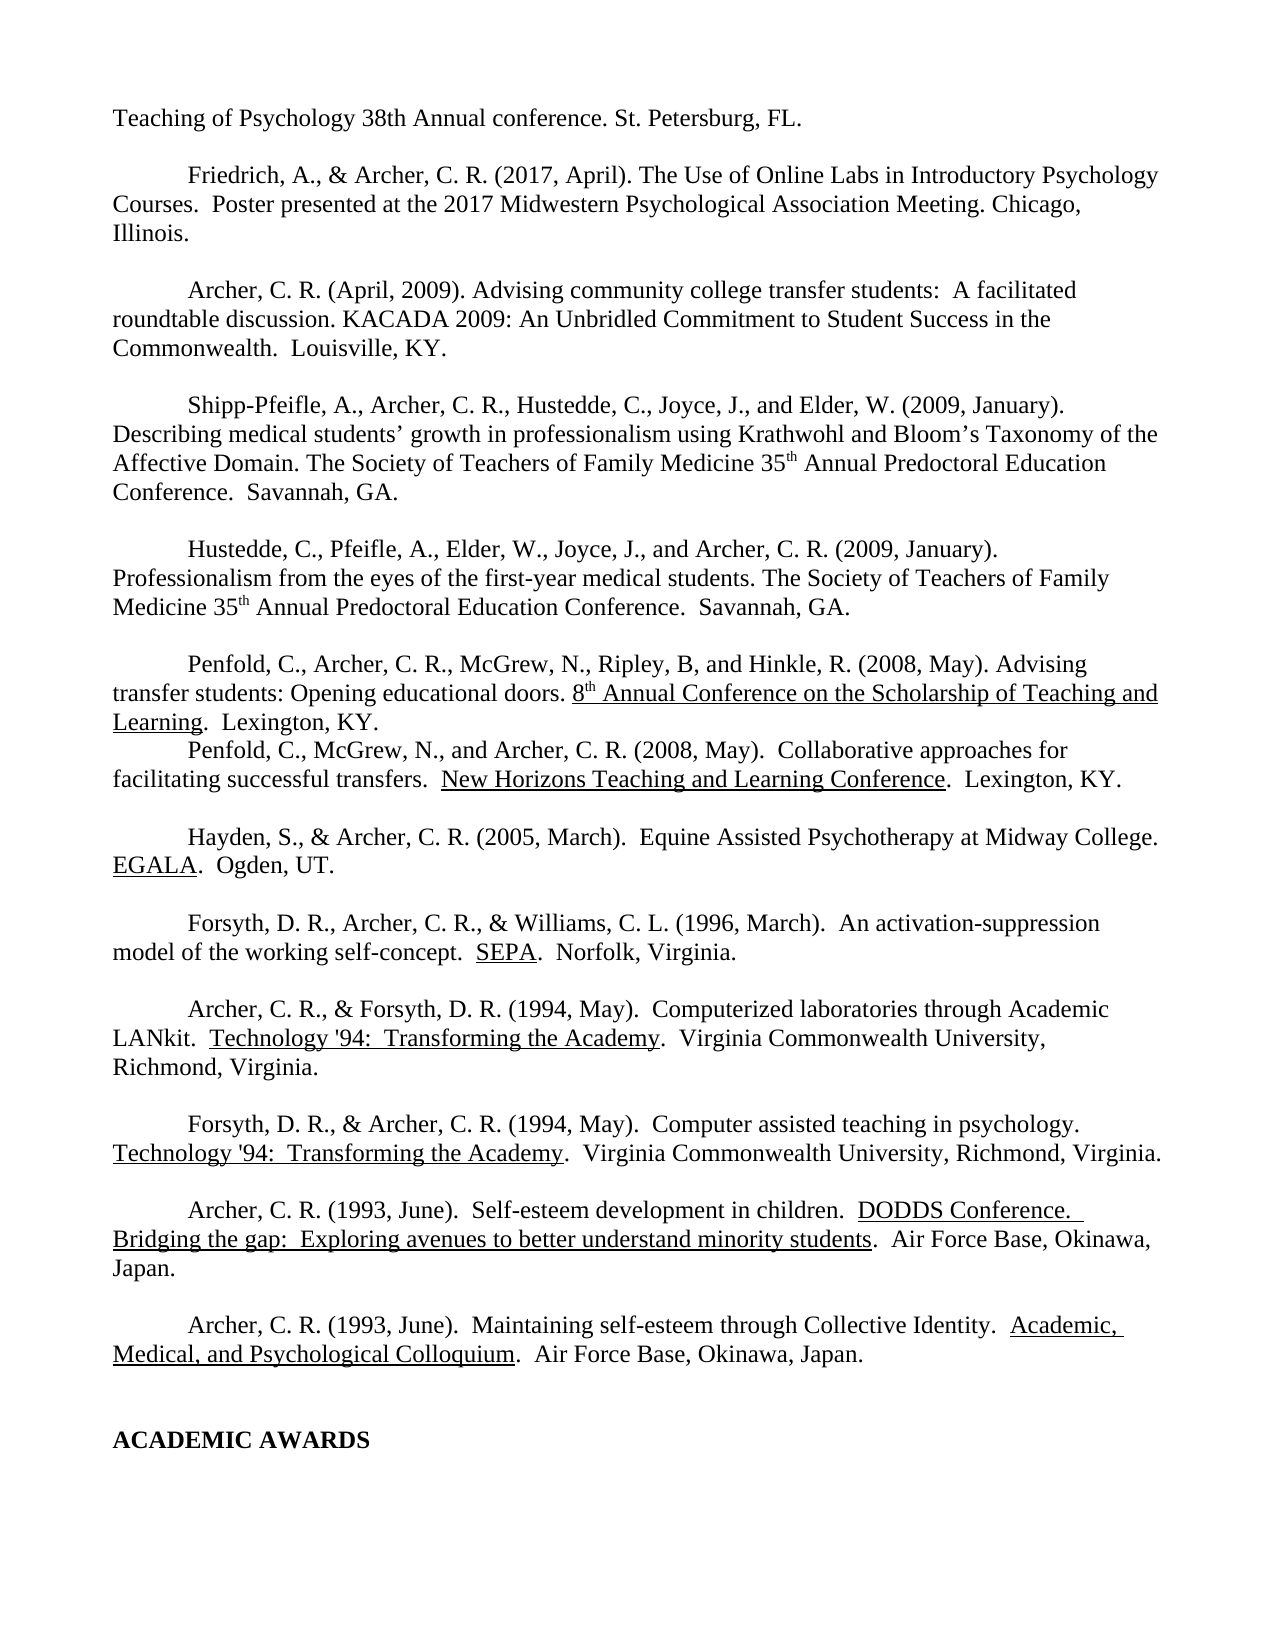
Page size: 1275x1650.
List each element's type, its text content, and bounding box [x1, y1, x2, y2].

text Forsyth, D. R., Archer, C. R., & Williams, C. L. (1996, March). An activation-suppression model of the working self-concept. SEPA. Norfolk, Virginia. [112, 908, 1162, 966]
text Archer, C. R., & Forsyth, D. R. (1994, May). Computerized laboratories through Academic LANkit. Technology '94: Transforming the Academy. Virginia Commonwealth University, Richmond, Virginia. [112, 994, 1162, 1081]
text Friedrich, A., & Archer, C. R. (2017, April). The Use of Online Labs in Introductory Psychology Courses. Poster presented at the 2017 Midwestern Psychological Association Meeting. Chicago, Illinois. [112, 161, 1162, 247]
text Archer, C. R. (1993, June). Self-esteem development in children. DODDS Conference. Bridging the gap: Exploring avenues to better understand minority students. Air Force Base, Okinawa, Japan. [112, 1196, 1162, 1282]
text Hustedde, C., Pfeifle, A., Elder, W., Joyce, J., and Archer, C. R. (2009, January). Professionalism from the eyes of the first-year medical students. The Society of Teachers of Family Medicine 35th Annual Predoctoral Education Conference. Savannah, GA. [112, 534, 1162, 621]
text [112, 103, 1162, 132]
text Archer, C. R. (April, 2009). Advising community college transfer students: A facilitated roundtable discussion. KACADA 2009: An Unbridled Commitment to Student Success in the Commonwealth. Louisville, KY. [112, 276, 1162, 362]
text Hayden, S., & Archer, C. R. (2005, March). Equine Assisted Psychotherapy at Midway College. EGALA. Ogden, UT. [112, 822, 1162, 879]
text Penfold, C., Archer, C. R., McGrew, N., Ripley, B, and Hinkle, R. (2008, May). Advising transfer students: Opening educational doors. 8th Annual Conference on the Scholarship of Teaching and Learning. Lexington, KY. [112, 649, 1162, 736]
text Archer, C. R. (1993, June). Maintaining self-esteem through Collective Identity. Academic, Medical, and Psychological Colloquium. Air Force Base, Okinawa, Japan. [112, 1311, 1162, 1368]
text ACADEMIC AWARDS [112, 1426, 1162, 1454]
text Shipp-Pfeifle, A., Archer, C. R., Hustedde, C., Joyce, J., and Elder, W. (2009, January). Describing medical students’ growth in professionalism using Krathwohl and Bloom’s Taxonomy of the Affective Domain. The Society of Teachers of Family Medicine 35th Annual Predoctoral Education Conference. Savannah, GA. [112, 391, 1162, 506]
text Forsyth, D. R., & Archer, C. R. (1994, May). Computer assisted teaching in psychology. Technology '94: Transforming the Academy. Virginia Commonwealth University, Richmond, Virginia. [112, 1109, 1162, 1167]
text Penfold, C., McGrew, N., and Archer, C. R. (2008, May). Collaborative approaches for facilitating successful transfers. New Horizons Teaching and Learning Conference. Lexington, KY. [112, 736, 1162, 793]
